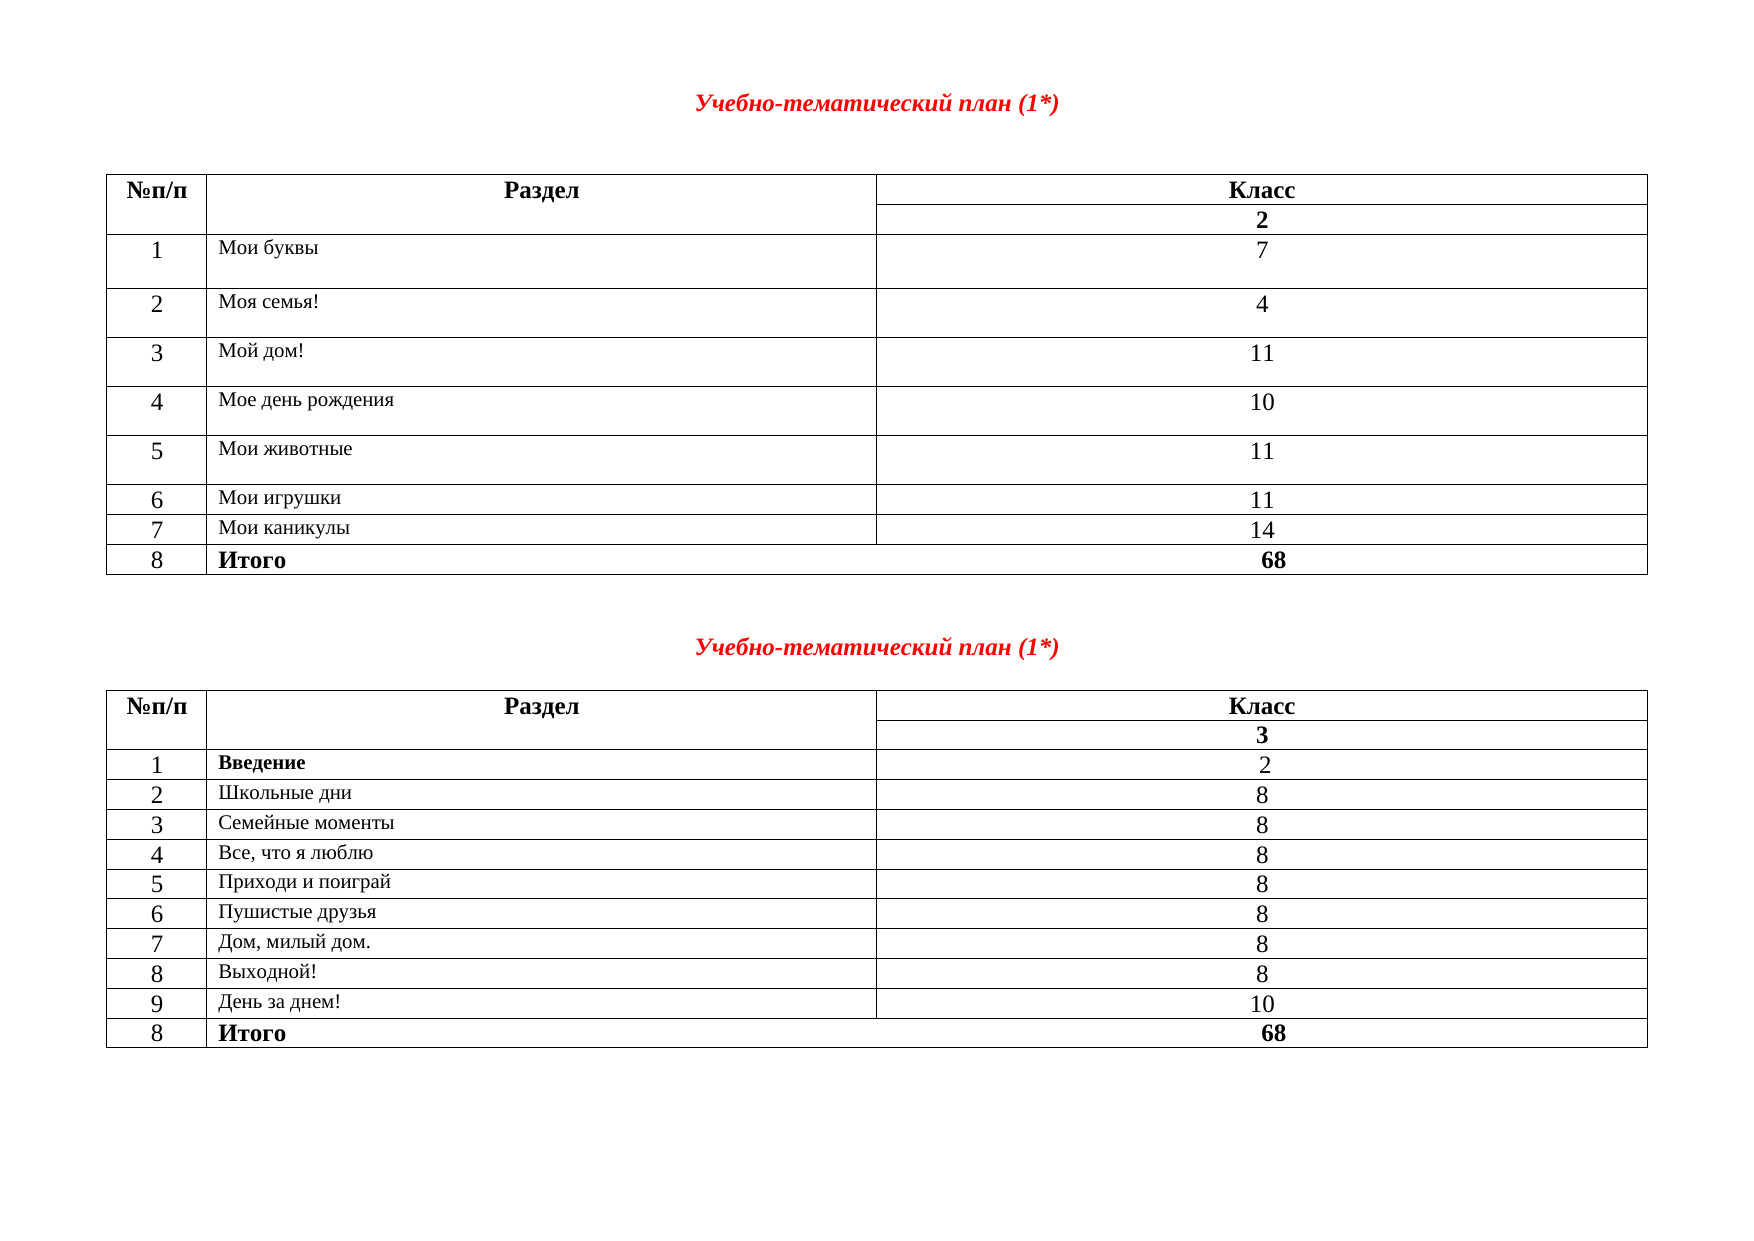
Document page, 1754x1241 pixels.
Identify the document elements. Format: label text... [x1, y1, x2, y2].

text Учебно-тематический план (1*) [118, 632, 1636, 661]
table_header №п/п [107, 175, 206, 234]
table_cell 14 [877, 515, 1647, 544]
table_cell Итого 68 [207, 1019, 1647, 1047]
table_cell 2 [107, 780, 206, 809]
table_cell 8 [877, 810, 1647, 839]
table_cell Мои игрушки [207, 485, 876, 514]
table_cell 4 [107, 387, 206, 435]
table_cell 8 [107, 959, 206, 988]
table_cell 11 [877, 436, 1647, 484]
text Учебно-тематический план (1*) [118, 88, 1636, 117]
table_cell 3 [877, 721, 1647, 749]
table_cell 8 [877, 870, 1647, 898]
table_cell 2 [107, 289, 206, 337]
table_header Класс [877, 691, 1647, 719]
table_cell Мой дом! [207, 338, 876, 386]
table_header Раздел [207, 175, 876, 234]
table_cell 2 [877, 205, 1647, 234]
table_cell 2 [877, 750, 1647, 779]
table_cell Мое день рождения [207, 387, 876, 435]
table_cell Итого 68 [207, 545, 1647, 574]
table_cell 8 [107, 545, 206, 574]
table_cell 5 [107, 870, 206, 898]
table_header №п/п [107, 691, 206, 749]
table_cell 8 [107, 1019, 206, 1047]
table_cell 8 [877, 929, 1647, 958]
table_cell 10 [877, 387, 1647, 435]
table_cell Все, что я люблю [207, 840, 876, 868]
table_cell Мои буквы [207, 235, 876, 288]
table_cell 6 [107, 899, 206, 928]
table_cell Приходи и поиграй [207, 870, 876, 898]
table_cell 8 [877, 959, 1647, 988]
table_cell Выходной! [207, 959, 876, 988]
table_cell 6 [107, 485, 206, 514]
table_cell 7 [107, 929, 206, 958]
table_cell 8 [877, 840, 1647, 868]
table_cell 3 [107, 810, 206, 839]
table_cell 4 [107, 840, 206, 868]
table_cell Школьные дни [207, 780, 876, 809]
table_cell Введение [207, 750, 876, 779]
table_cell 1 [107, 750, 206, 779]
table_cell 8 [877, 899, 1647, 928]
table_cell Моя семья! [207, 289, 876, 337]
table_cell Мои животные [207, 436, 876, 484]
table_cell 3 [107, 338, 206, 386]
table_header Класс [877, 175, 1647, 204]
table_cell Дом, милый дом. [207, 929, 876, 958]
table_cell Мои каникулы [207, 515, 876, 544]
table_cell 9 [107, 989, 206, 1017]
table_cell 8 [877, 780, 1647, 809]
table_cell День за днем! [207, 989, 876, 1017]
table_cell 7 [877, 235, 1647, 288]
table_header Раздел [207, 691, 876, 749]
table_cell 7 [107, 515, 206, 544]
table_cell 11 [877, 338, 1647, 386]
table_cell 11 [877, 485, 1647, 514]
table_cell 4 [877, 289, 1647, 337]
table_cell Семейные моменты [207, 810, 876, 839]
table_cell Пушистые друзья [207, 899, 876, 928]
table_cell 1 [107, 235, 206, 288]
table_cell 10 [877, 989, 1647, 1017]
table_cell 5 [107, 436, 206, 484]
